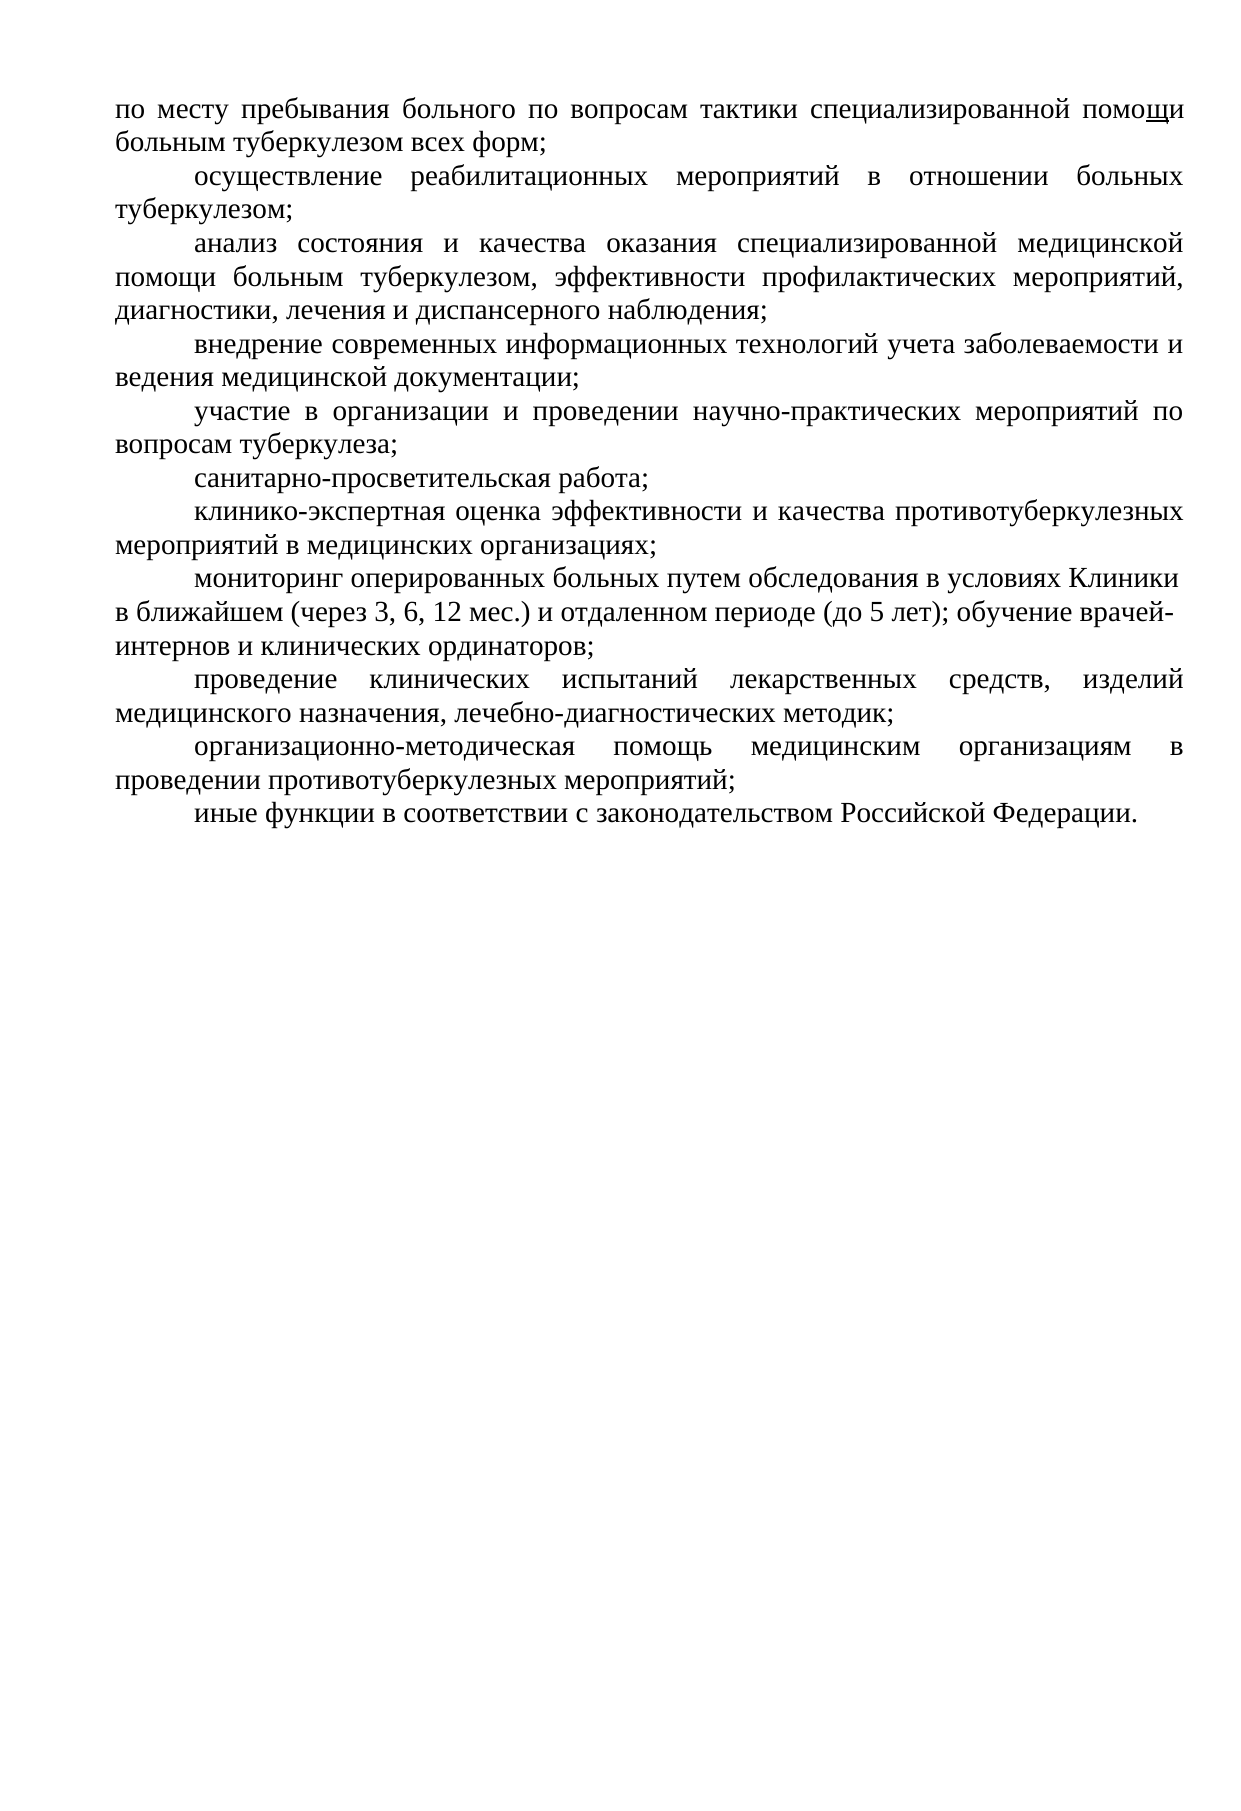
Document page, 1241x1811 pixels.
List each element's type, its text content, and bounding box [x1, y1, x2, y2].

text внедрение современных информационных технологий учета заболеваемости и ведения медицинской документации; [115, 326, 1184, 393]
text иные функции в соответствии с законодательством Российской Федерации. [115, 796, 1184, 829]
text осуществление реабилитационных мероприятий в отношении больных туберкулезом; [115, 158, 1184, 226]
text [115, 91, 1184, 158]
text мониторинг оперированных больных путем обследования в условиях Клиники в ближайшем (через 3, 6, 12 мес.) и отдаленном периоде (до 5 лет); обучение врачей-интернов и клинических ординаторов; [115, 561, 1184, 662]
text участие в организации и проведении научно-практических мероприятий по вопросам туберкулеза; [115, 393, 1184, 460]
text организационно-методическая помощь медицинским организациям в проведении противотуберкулезных мероприятий; [115, 729, 1184, 796]
text проведение клинических испытаний лекарственных средств, изделий медицинского назначения, лечебно-диагностических методик; [115, 662, 1184, 729]
text клинико-экспертная оценка эффективности и качества противотуберкулезных мероприятий в медицинских организациях; [115, 494, 1184, 561]
text санитарно-просветительская работа; [115, 460, 1184, 494]
text анализ состояния и качества оказания специализированной медицинской помощи больным туберкулезом, эффективности профилактических мероприятий, диагностики, лечения и диспансерного наблюдения; [115, 226, 1184, 326]
